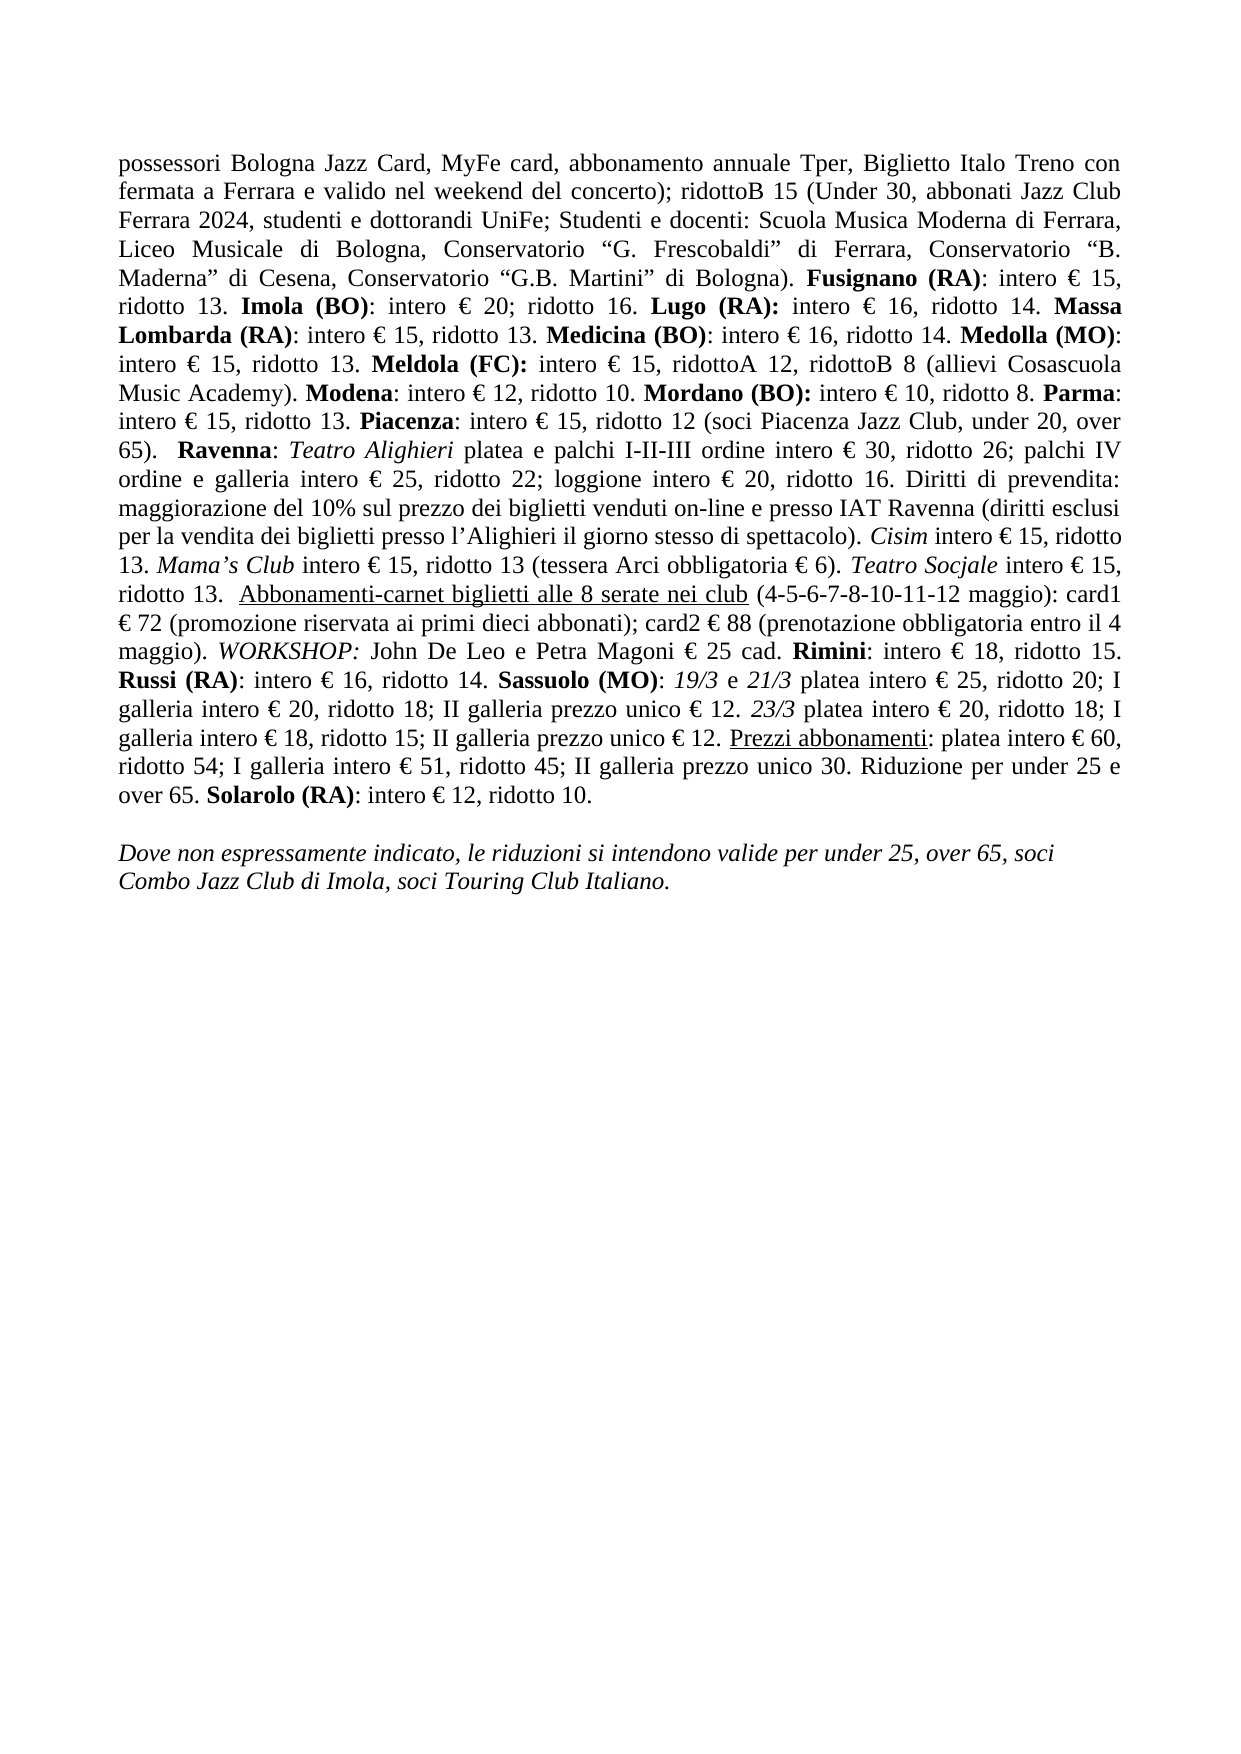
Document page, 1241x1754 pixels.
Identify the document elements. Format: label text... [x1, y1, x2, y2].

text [118, 148, 1122, 809]
text Dove non espressamente indicato, le riduzioni si intendono valide per under 25, over 65, soci Combo Jazz Club di Imola, soci Touring Club Italiano. [118, 838, 1122, 895]
